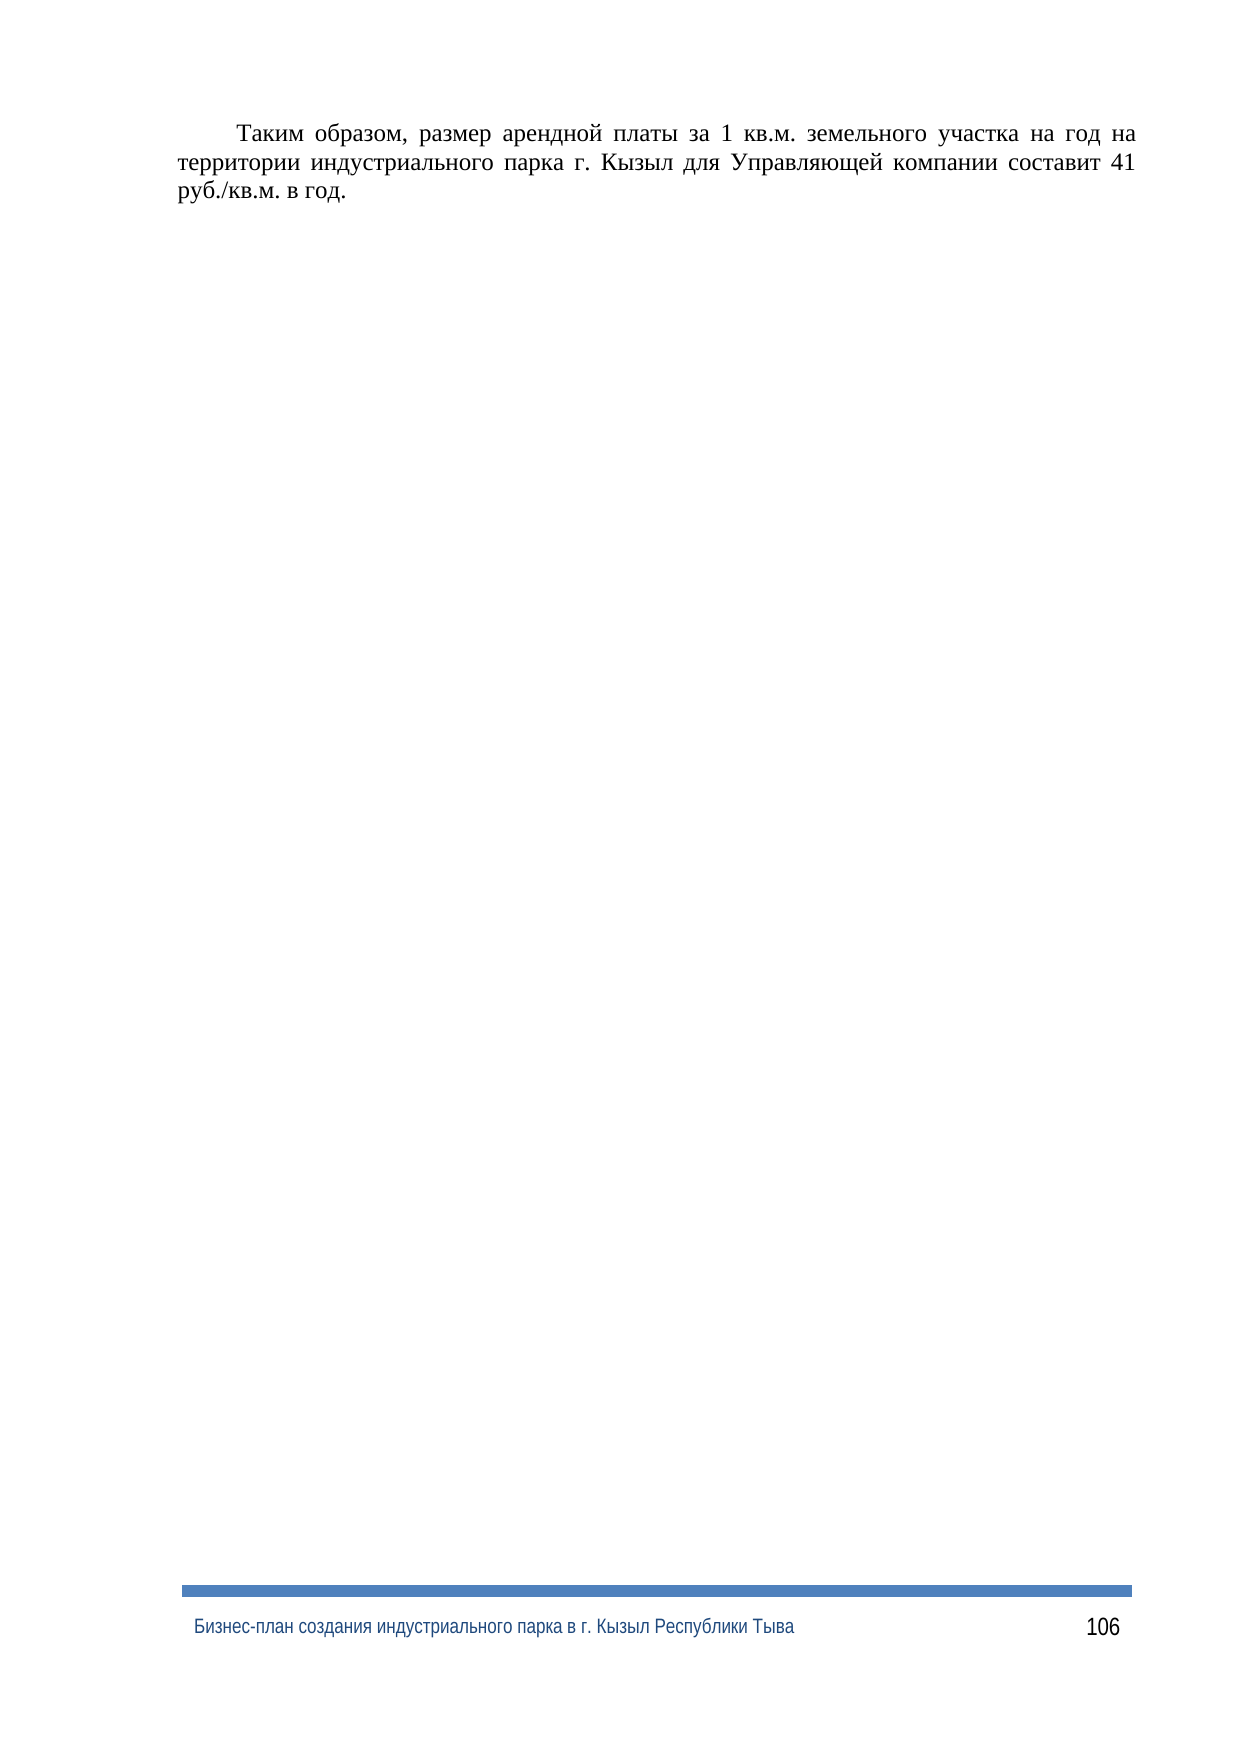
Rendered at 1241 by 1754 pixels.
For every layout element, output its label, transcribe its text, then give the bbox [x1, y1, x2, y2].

text Таким образом, размер арендной платы за 1 кв.м. земельного участка на год на территории индустриального парка г. Кызыл для Управляющей компании составит 41 руб./кв.м. в год. [177, 118, 1137, 204]
